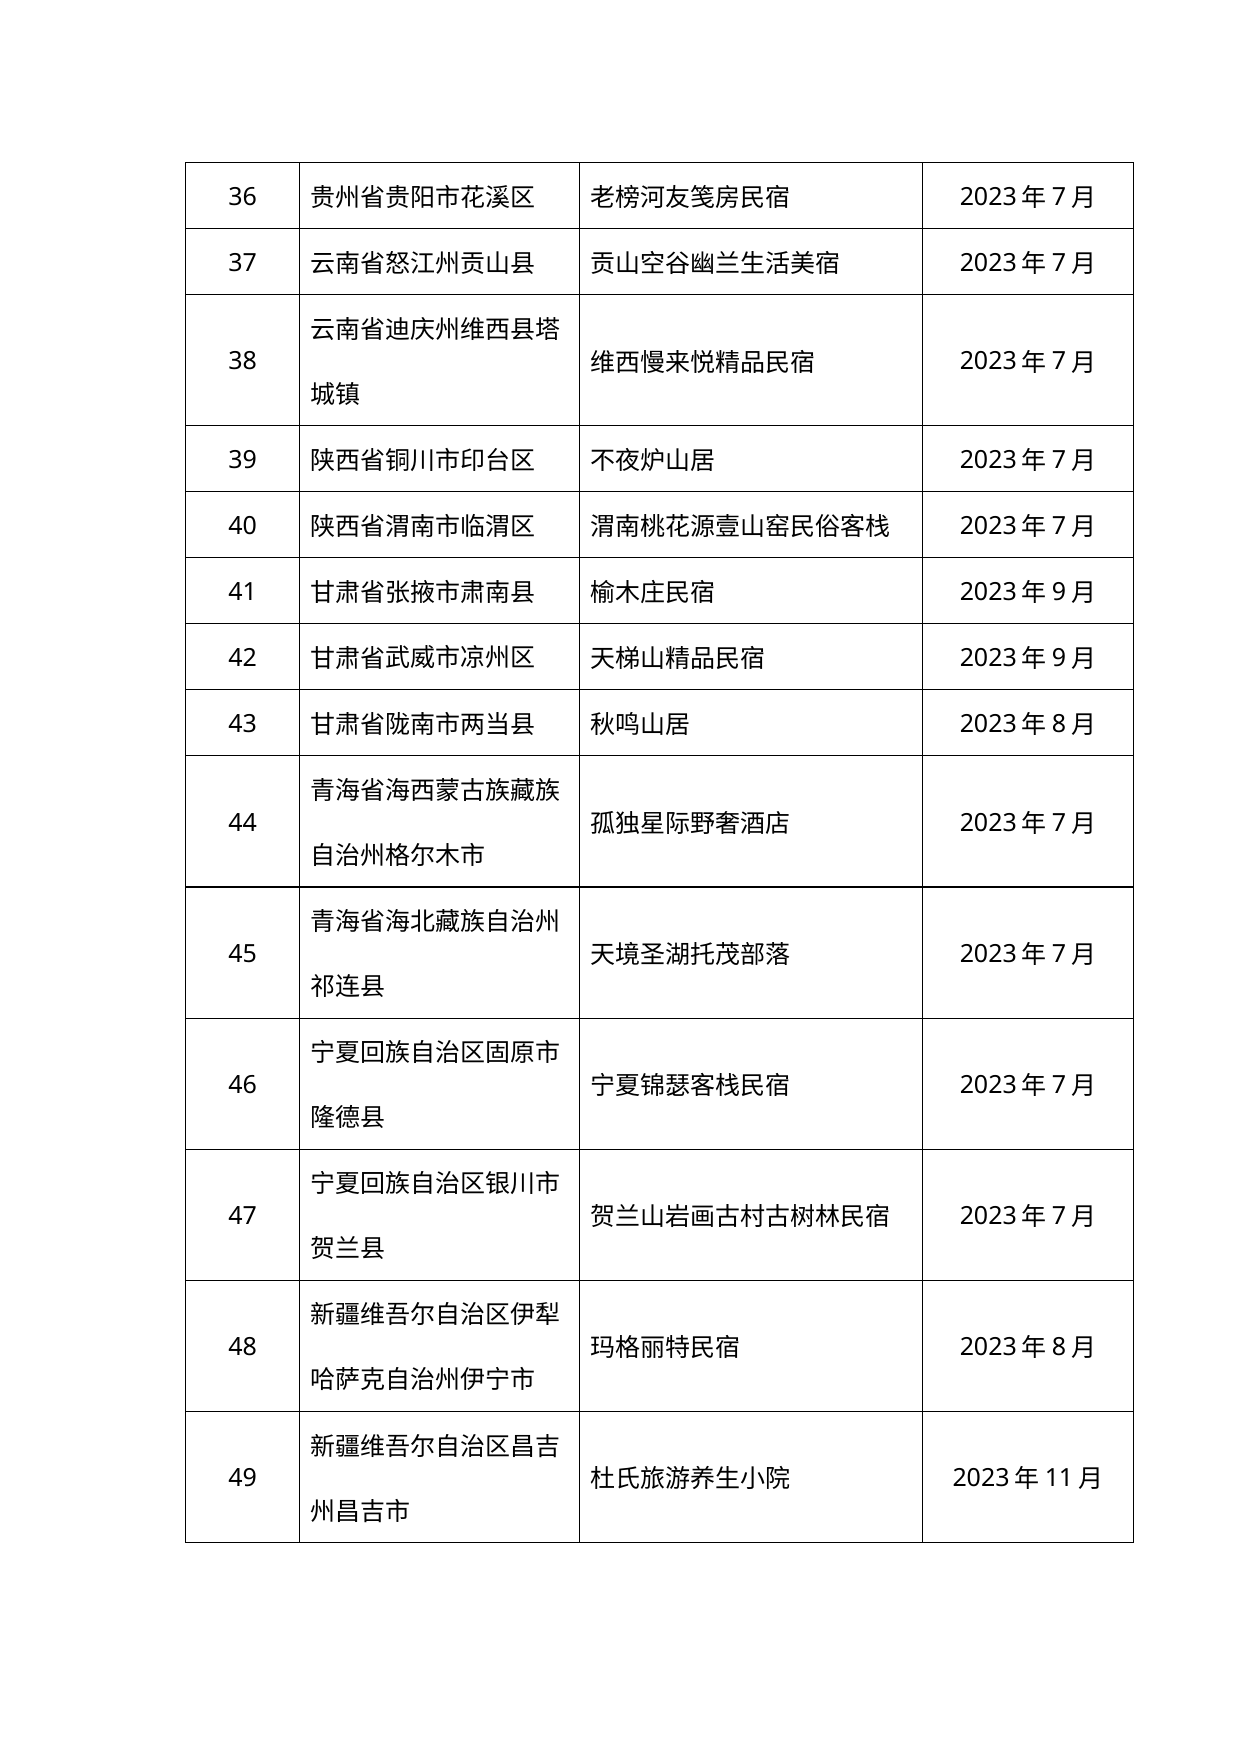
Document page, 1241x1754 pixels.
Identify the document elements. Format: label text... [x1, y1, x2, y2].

table_cell 甘肃省武威市凉州区 [300, 624, 579, 689]
table_cell 宁夏锦瑟客栈民宿 [580, 1019, 922, 1148]
table_cell 2023年9月 [923, 558, 1133, 623]
table_cell 甘肃省陇南市两当县 [300, 690, 579, 755]
table_cell 陕西省渭南市临渭区 [300, 492, 579, 557]
table_cell 云南省迪庆州维西县塔城镇 [300, 295, 579, 425]
table_cell 2023年9月 [923, 624, 1133, 689]
table_cell 2023年7月 [923, 229, 1133, 294]
table_cell 39 [186, 426, 299, 491]
table_cell 2023年7月 [923, 756, 1133, 886]
table_cell 榆木庄民宿 [580, 558, 922, 623]
table_cell 41 [186, 558, 299, 623]
table_cell 2023年7月 [923, 163, 1133, 228]
table_cell 42 [186, 624, 299, 689]
table_cell 不夜炉山居 [580, 426, 922, 491]
table_cell 48 [186, 1281, 299, 1411]
table_cell 贺兰山岩画古村古树林民宿 [580, 1150, 922, 1279]
table_cell 老榜河友笺房民宿 [580, 163, 922, 228]
table_cell 宁夏回族自治区固原市隆德县 [300, 1019, 579, 1148]
table_cell 47 [186, 1150, 299, 1279]
table_cell 渭南桃花源壹山窑民俗客栈 [580, 492, 922, 557]
table_cell 44 [186, 756, 299, 886]
table_cell 40 [186, 492, 299, 557]
table_cell 46 [186, 1019, 299, 1148]
table_cell 2023年7月 [923, 492, 1133, 557]
table_cell 陕西省铜川市印台区 [300, 426, 579, 491]
table_cell 2023年7月 [923, 1150, 1133, 1279]
table_cell 2023年8月 [923, 690, 1133, 755]
table_cell 新疆维吾尔自治区伊犁哈萨克自治州伊宁市 [300, 1281, 579, 1411]
table_cell 2023年7月 [923, 888, 1133, 1017]
table_cell 38 [186, 295, 299, 425]
table_cell 青海省海西蒙古族藏族自治州格尔木市 [300, 756, 579, 886]
table_cell 49 [186, 1412, 299, 1542]
table_cell 贵州省贵阳市花溪区 [300, 163, 579, 228]
table_cell 2023年8月 [923, 1281, 1133, 1411]
table_cell 天梯山精品民宿 [580, 624, 922, 689]
table_cell 青海省海北藏族自治州祁连县 [300, 888, 579, 1017]
table_cell 甘肃省张掖市肃南县 [300, 558, 579, 623]
table_cell 孤独星际野奢酒店 [580, 756, 922, 886]
table_cell 秋鸣山居 [580, 690, 922, 755]
table_cell 新疆维吾尔自治区昌吉州昌吉市 [300, 1412, 579, 1542]
table_cell 天境圣湖托茂部落 [580, 888, 922, 1017]
table_cell 2023年7月 [923, 1019, 1133, 1148]
table_cell 云南省怒江州贡山县 [300, 229, 579, 294]
table_cell 2023年11月 [923, 1412, 1133, 1542]
table_cell 维西慢来悦精品民宿 [580, 295, 922, 425]
table_cell 45 [186, 888, 299, 1017]
table_cell 37 [186, 229, 299, 294]
table_cell 36 [186, 163, 299, 228]
table_cell 宁夏回族自治区银川市贺兰县 [300, 1150, 579, 1279]
table_cell 43 [186, 690, 299, 755]
table_cell 2023年7月 [923, 295, 1133, 425]
table_cell 贡山空谷幽兰生活美宿 [580, 229, 922, 294]
table_cell 2023年7月 [923, 426, 1133, 491]
table_cell 玛格丽特民宿 [580, 1281, 922, 1411]
table_cell 杜氏旅游养生小院 [580, 1412, 922, 1542]
